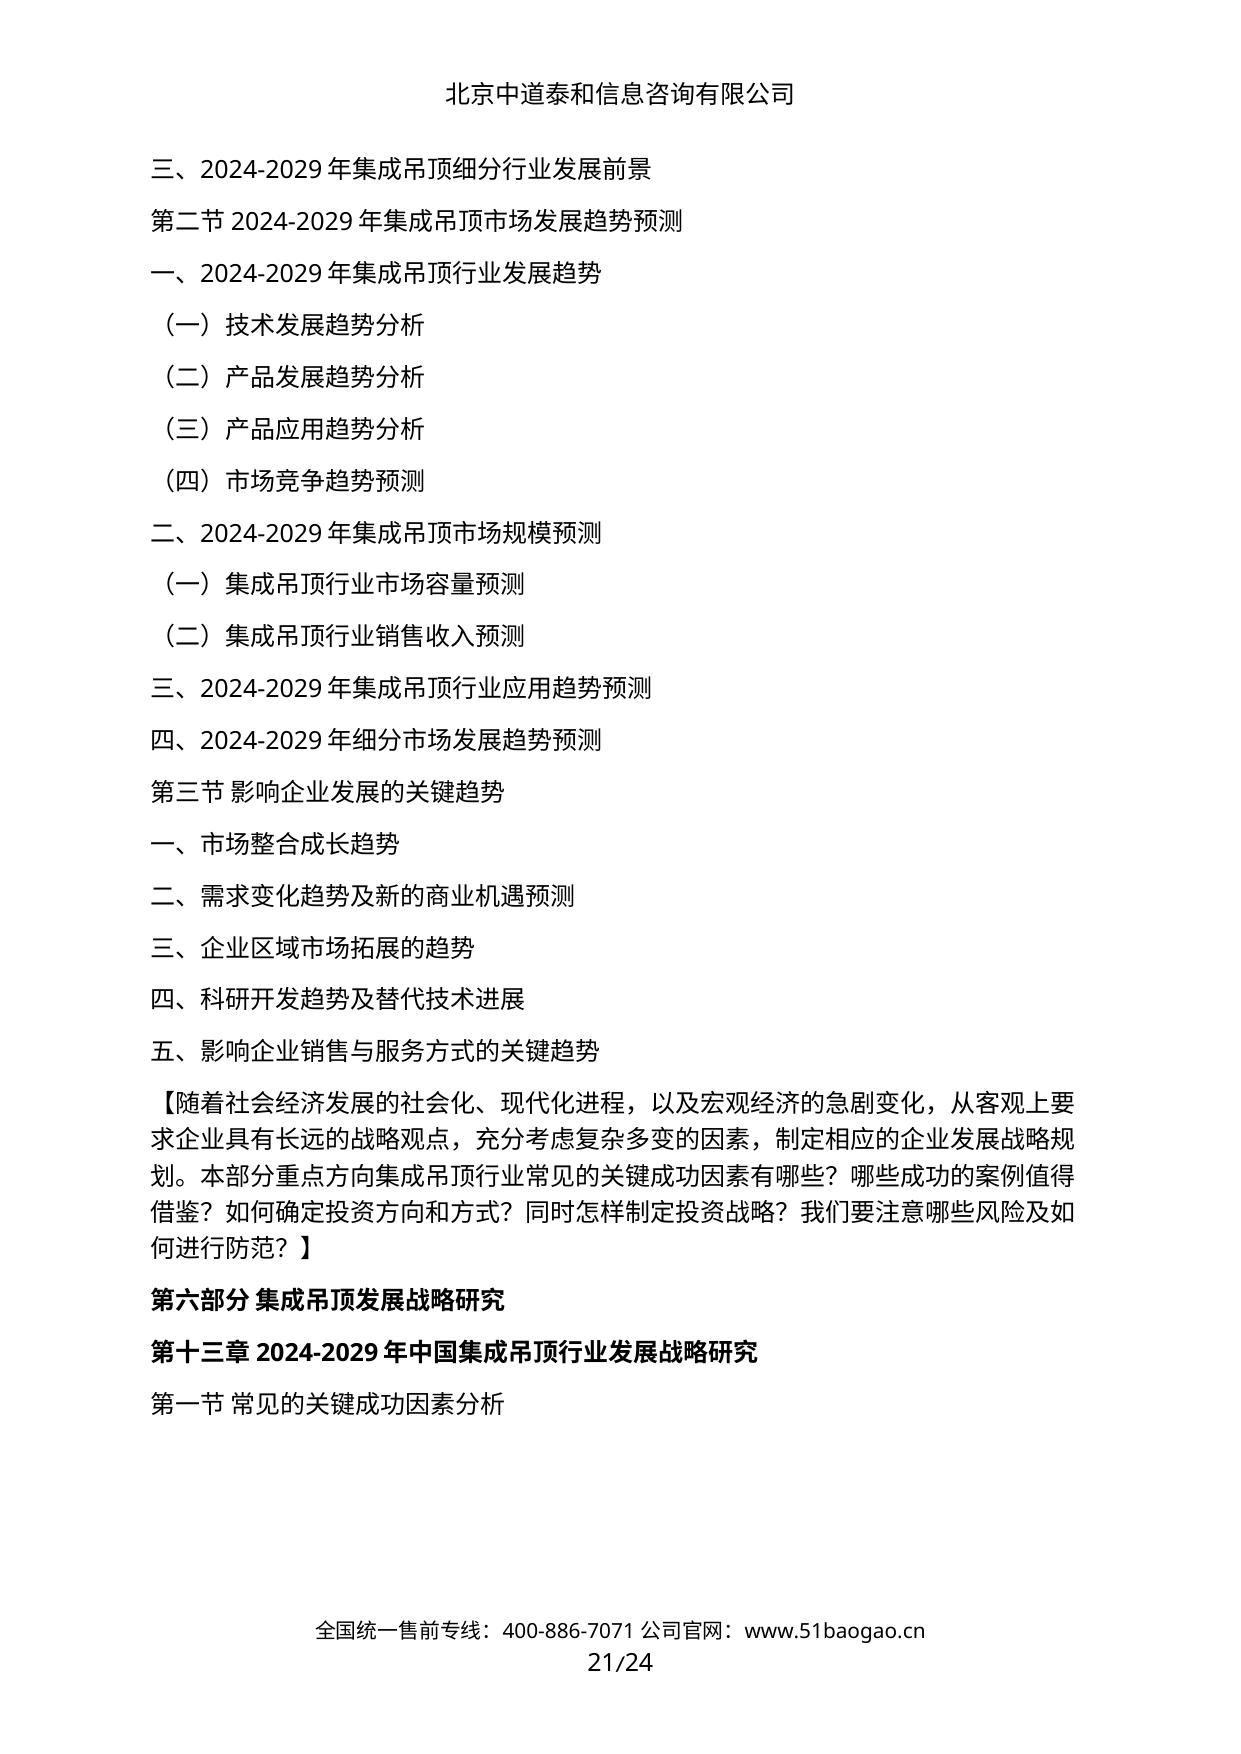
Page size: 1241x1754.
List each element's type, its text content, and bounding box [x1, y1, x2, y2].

text 第二节 2024-2029年集成吊顶市场发展趋势预测 [150, 202, 1090, 238]
text 一、2024-2029年集成吊顶行业发展趋势 [150, 254, 1090, 290]
text 四、2024-2029年细分市场发展趋势预测 [150, 721, 1090, 757]
text 二、需求变化趋势及新的商业机遇预测 [150, 876, 1090, 912]
text （一）集成吊顶行业市场容量预测 [150, 565, 1090, 601]
text 第一节 常见的关键成功因素分析 [150, 1384, 1090, 1421]
text 四、科研开发趋势及替代技术进展 [150, 980, 1090, 1016]
text 三、2024-2029年集成吊顶细分行业发展前景 [150, 150, 1090, 186]
text （二）集成吊顶行业销售收入预测 [150, 617, 1090, 653]
text （一）技术发展趋势分析 [150, 306, 1090, 342]
text （二）产品发展趋势分析 [150, 357, 1090, 394]
text （三）产品应用趋势分析 [150, 409, 1090, 446]
text 第十三章 2024-2029年中国集成吊顶行业发展战略研究 [150, 1332, 1090, 1369]
text 第三节 影响企业发展的关键趋势 [150, 772, 1090, 809]
text 五、影响企业销售与服务方式的关键趋势 [150, 1032, 1090, 1068]
text 一、市场整合成长趋势 [150, 824, 1090, 861]
text 三、企业区域市场拓展的趋势 [150, 928, 1090, 964]
text 第六部分 集成吊顶发展战略研究 [150, 1281, 1090, 1317]
text 二、2024-2029年集成吊顶市场规模预测 [150, 513, 1090, 549]
text （四）市场竞争趋势预测 [150, 461, 1090, 497]
text 【随着社会经济发展的社会化、现代化进程，以及宏观经济的急剧变化，从客观上要求企业具有长远的战略观点，充分考虑复杂多变的因素，制定相应的企业发展战略规划。本部分重点方向集成吊顶行业常见的关键成功因素有哪些？哪些成功的案例值得借鉴？如何确定投资方向和方式？同时怎样制定投资战略？我们要注意哪些风险及如何进行防范？】 [150, 1084, 1090, 1265]
text 三、2024-2029年集成吊顶行业应用趋势预测 [150, 669, 1090, 705]
